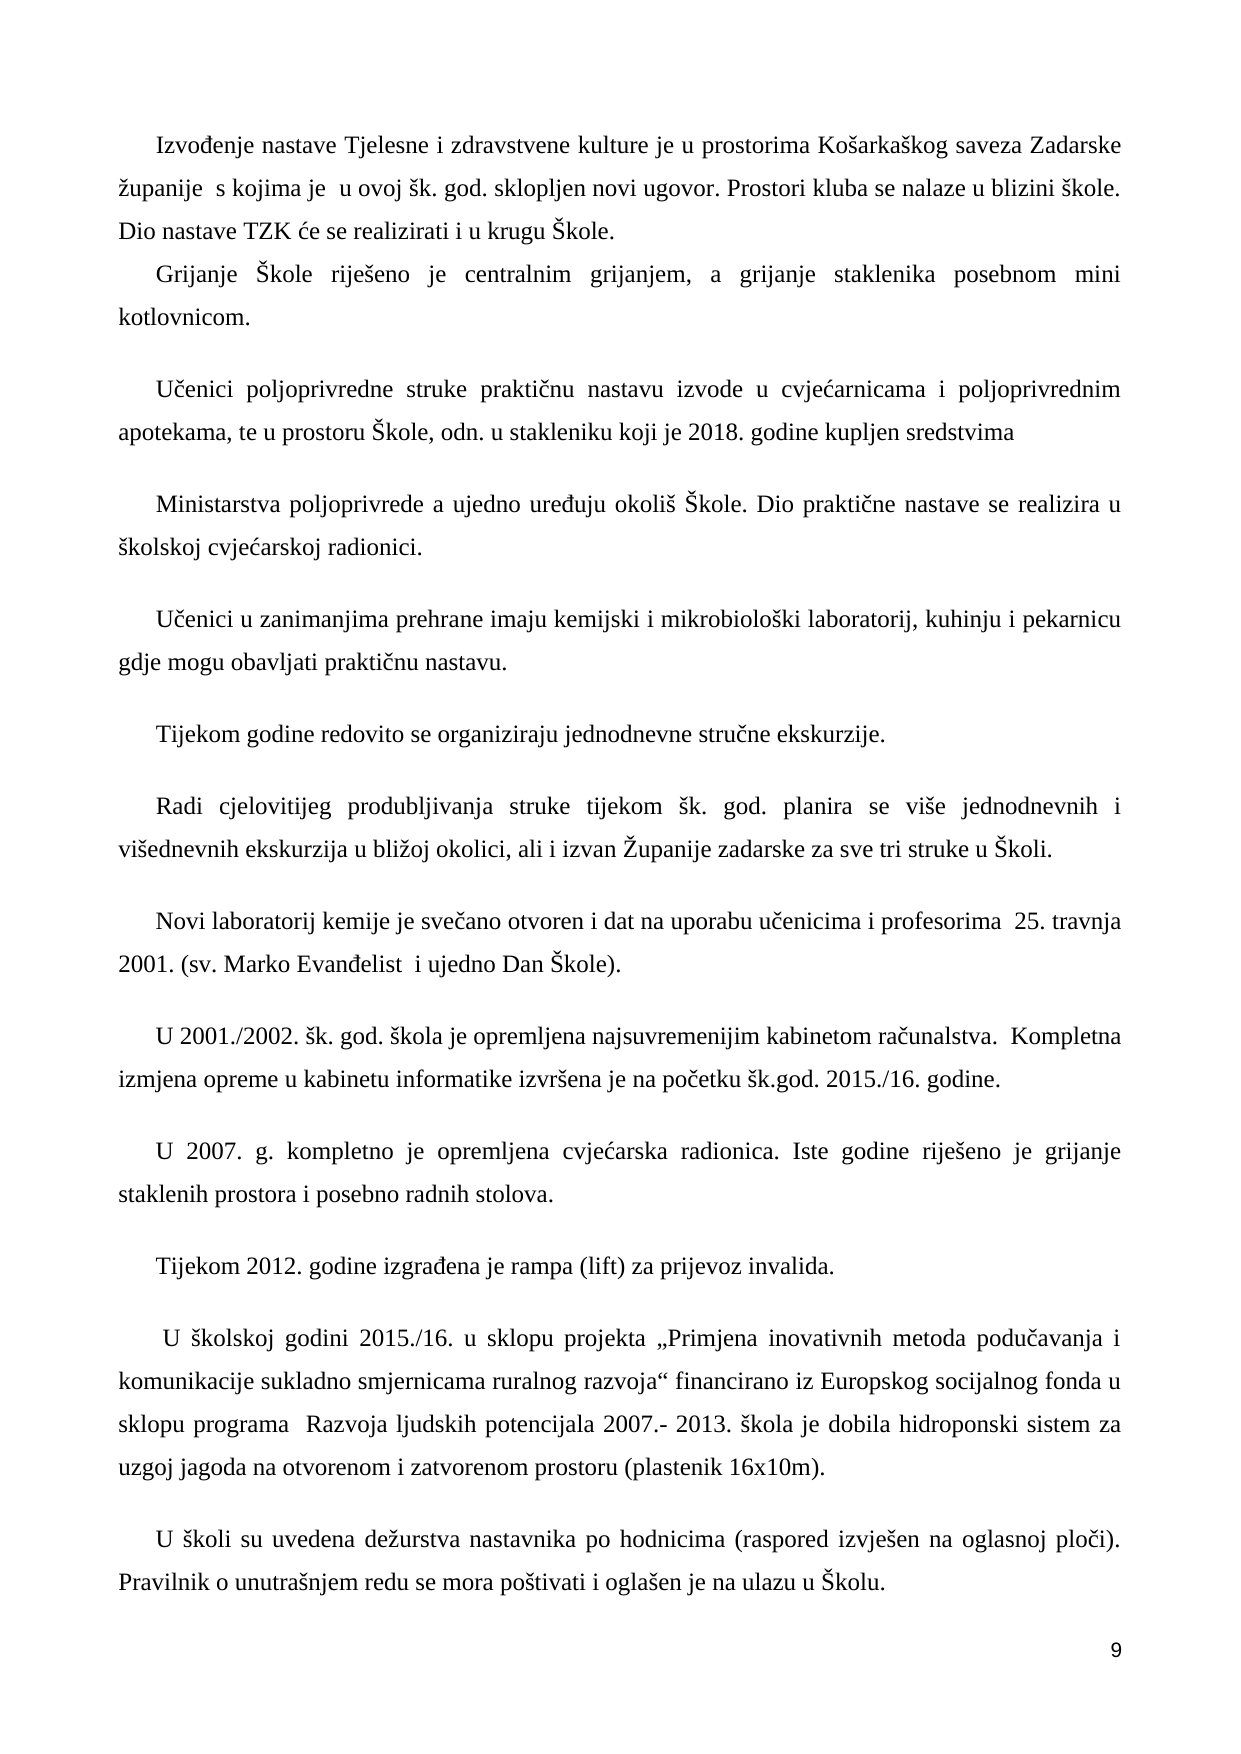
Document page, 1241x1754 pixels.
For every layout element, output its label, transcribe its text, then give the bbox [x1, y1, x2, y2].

text Tijekom 2012. godine izgrađena je rampa (lift) za prijevoz invalida. [118, 1251, 1122, 1280]
text Izvođenje nastave Tjelesne i zdravstvene kulture je u prostorima Košarkaškog saveza Zadarske županije s kojima je u ovoj šk. god. sklopljen novi ugovor. Prostori kluba se nalaze u blizini škole. Dio nastave TZK će se realizirati i u krugu Škole. [118, 130, 1122, 245]
text Novi laboratorij kemije je svečano otvoren i dat na uporabu učenicima i profesorima 25. travnja 2001. (sv. Marko Evanđelist i ujedno Dan Škole). [118, 906, 1122, 978]
text Učenici poljoprivredne struke praktičnu nastavu izvode u cvjećarnicama i poljoprivrednim apotekama, te u prostoru Škole, odn. u stakleniku koji je 2018. godine kupljen sredstvima [118, 374, 1122, 446]
text Radi cjelovitijeg produbljivanja struke tijekom šk. god. planira se više jednodnevnih i višednevnih ekskurzija u bližoj okolici, ali i izvan Županije zadarske za sve tri struke u Školi. [118, 791, 1122, 863]
text Učenici u zanimanjima prehrane imaju kemijski i mikrobiološki laboratorij, kuhinju i pekarnicu gdje mogu obavljati praktičnu nastavu. [118, 604, 1122, 676]
text U 2001./2002. šk. god. škola je opremljena najsuvremenijim kabinetom računalstva. Kompletna izmjena opreme u kabinetu informatike izvršena je na početku šk.god. 2015./16. godine. [118, 1021, 1122, 1093]
text U 2007. g. kompletno je opremljena cvjećarska radionica. Iste godine riješeno je grijanje staklenih prostora i posebno radnih stolova. [118, 1136, 1122, 1208]
text Tijekom godine redovito se organiziraju jednodnevne stručne ekskurzije. [118, 719, 1122, 748]
text U školi su uvedena dežurstva nastavnika po hodnicima (raspored izvješen na oglasnoj ploči). Pravilnik o unutrašnjem redu se mora poštivati i oglašen je na ulazu u Školu. [118, 1524, 1122, 1596]
text Ministarstva poljoprivrede a ujedno uređuju okoliš Škole. Dio praktične nastave se realizira u školskoj cvjećarskoj radionici. [118, 489, 1122, 561]
text U školskoj godini 2015./16. u sklopu projekta „Primjena inovativnih metoda podučavanja i komunikacije sukladno smjernicama ruralnog razvoja“ financirano iz Europskog socijalnog fonda u sklopu programa Razvoja ljudskih potencijala 2007.- 2013. škola je dobila hidroponski sistem za uzgoj jagoda na otvorenom i zatvorenom prostoru (plastenik 16x10m). [118, 1323, 1122, 1481]
text Grijanje Škole riješeno je centralnim grijanjem, a grijanje staklenika posebnom mini kotlovnicom. [118, 259, 1122, 331]
